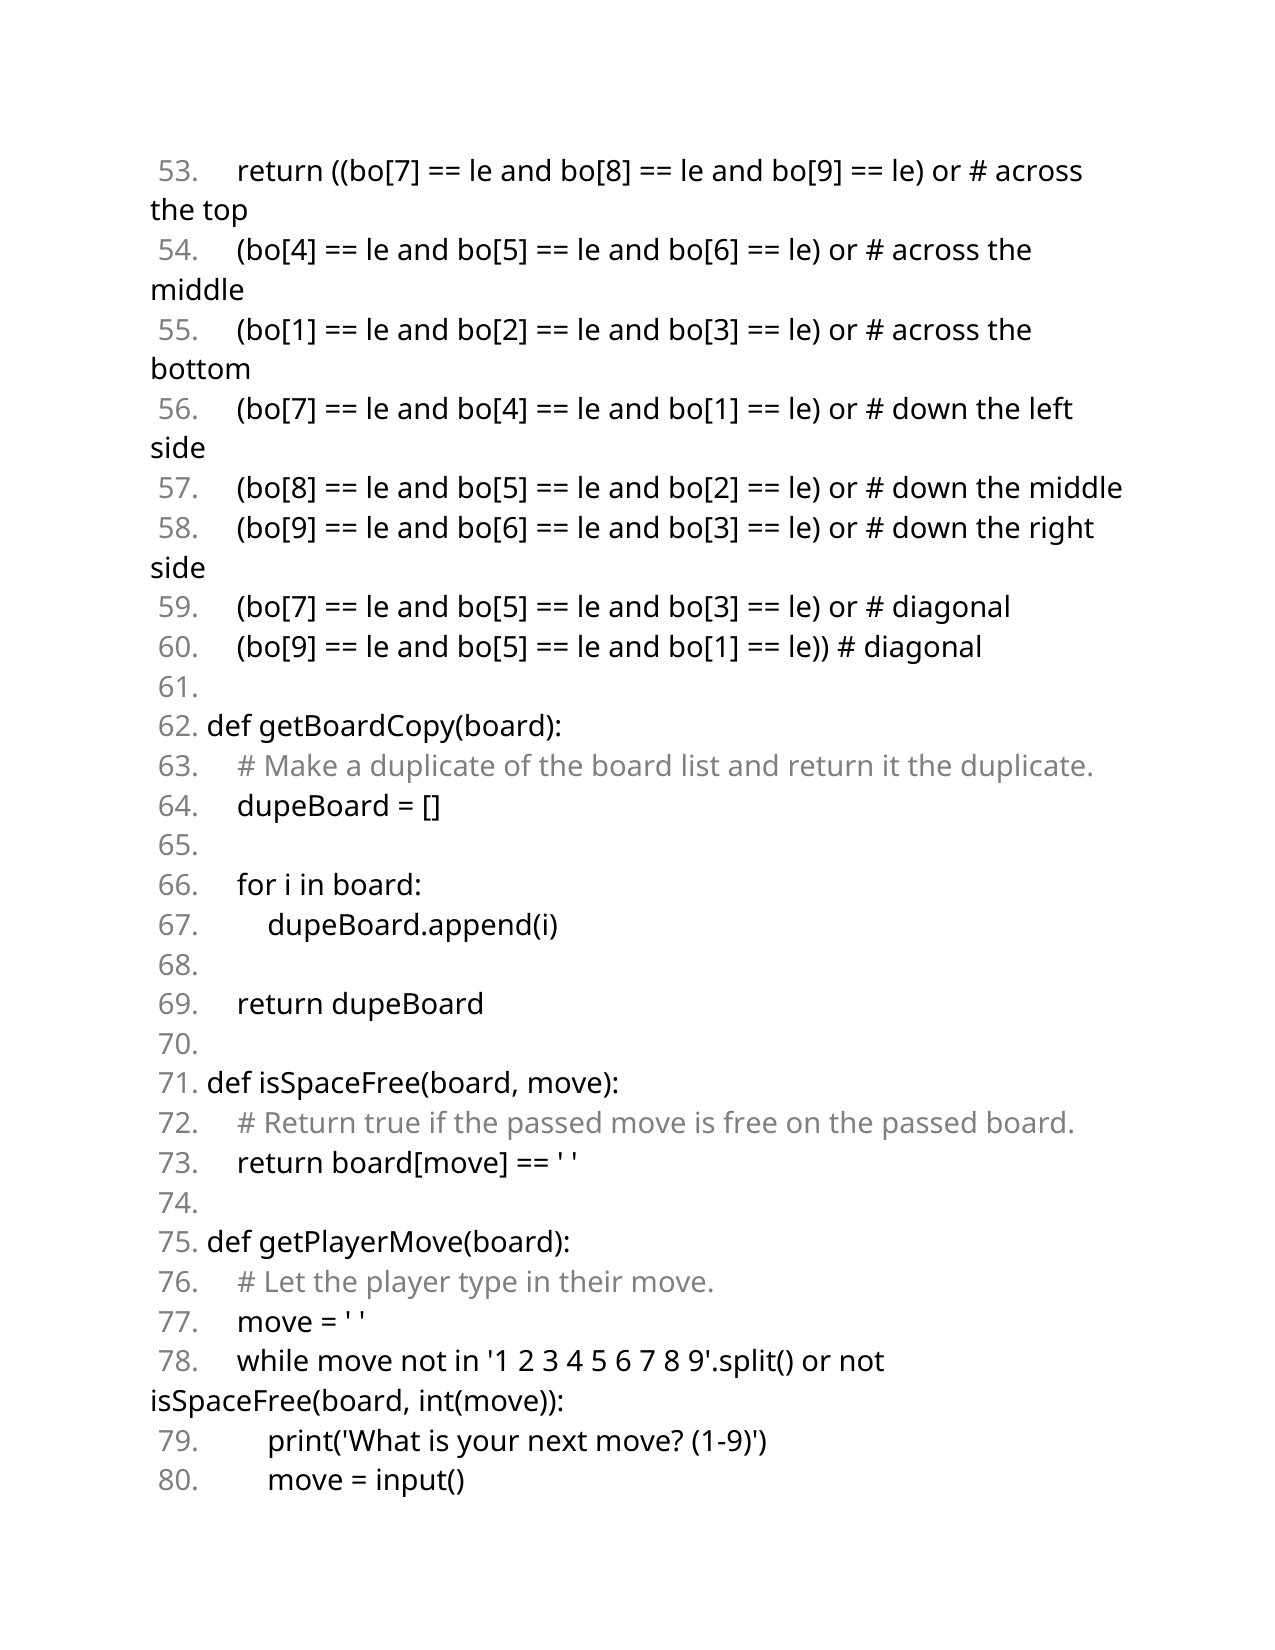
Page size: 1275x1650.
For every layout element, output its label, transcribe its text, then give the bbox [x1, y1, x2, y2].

text 65. [150, 825, 1125, 864]
text 73. return board[move] == ' ' [150, 1142, 1125, 1182]
text 75. def getPlayerMove(board): [150, 1222, 1125, 1261]
text 55. (bo[1] == le and bo[2] == le and bo[3] == le) or # across the bottom [150, 309, 1125, 388]
text 56. (bo[7] == le and bo[4] == le and bo[1] == le) or # down the left side [150, 388, 1125, 467]
text 53. return ((bo[7] == le and bo[8] == le and bo[9] == le) or # across the top [150, 150, 1125, 229]
text 63. # Make a duplicate of the board list and return it the duplicate. [150, 745, 1125, 785]
text 70. [150, 1023, 1125, 1063]
text 66. for i in board: [150, 864, 1125, 904]
text 67. dupeBoard.append(i) [150, 904, 1125, 944]
text 69. return dupeBoard [150, 983, 1125, 1023]
text 57. (bo[8] == le and bo[5] == le and bo[2] == le) or # down the middle [150, 467, 1125, 507]
text 61. [150, 666, 1125, 706]
text 59. (bo[7] == le and bo[5] == le and bo[3] == le) or # diagonal [150, 587, 1125, 626]
text 54. (bo[4] == le and bo[5] == le and bo[6] == le) or # across the middle [150, 229, 1125, 309]
text 60. (bo[9] == le and bo[5] == le and bo[1] == le)) # diagonal [150, 626, 1125, 666]
text 71. def isSpaceFree(board, move): [150, 1063, 1125, 1102]
text 68. [150, 944, 1125, 983]
text 72. # Return true if the passed move is free on the passed board. [150, 1102, 1125, 1142]
text 74. [150, 1182, 1125, 1222]
text 77. move = ' ' [150, 1301, 1125, 1341]
text 64. dupeBoard = [] [150, 785, 1125, 825]
text 80. move = input() [150, 1460, 1125, 1499]
text 58. (bo[9] == le and bo[6] == le and bo[3] == le) or # down the right side [150, 507, 1125, 587]
text 62. def getBoardCopy(board): [150, 706, 1125, 745]
text 79. print('What is your next move? (1-9)') [150, 1420, 1125, 1460]
text 76. # Let the player type in their move. [150, 1261, 1125, 1301]
text 78. while move not in '1 2 3 4 5 6 7 8 9'.split() or not isSpaceFree(board, int(move)): [150, 1341, 1125, 1420]
